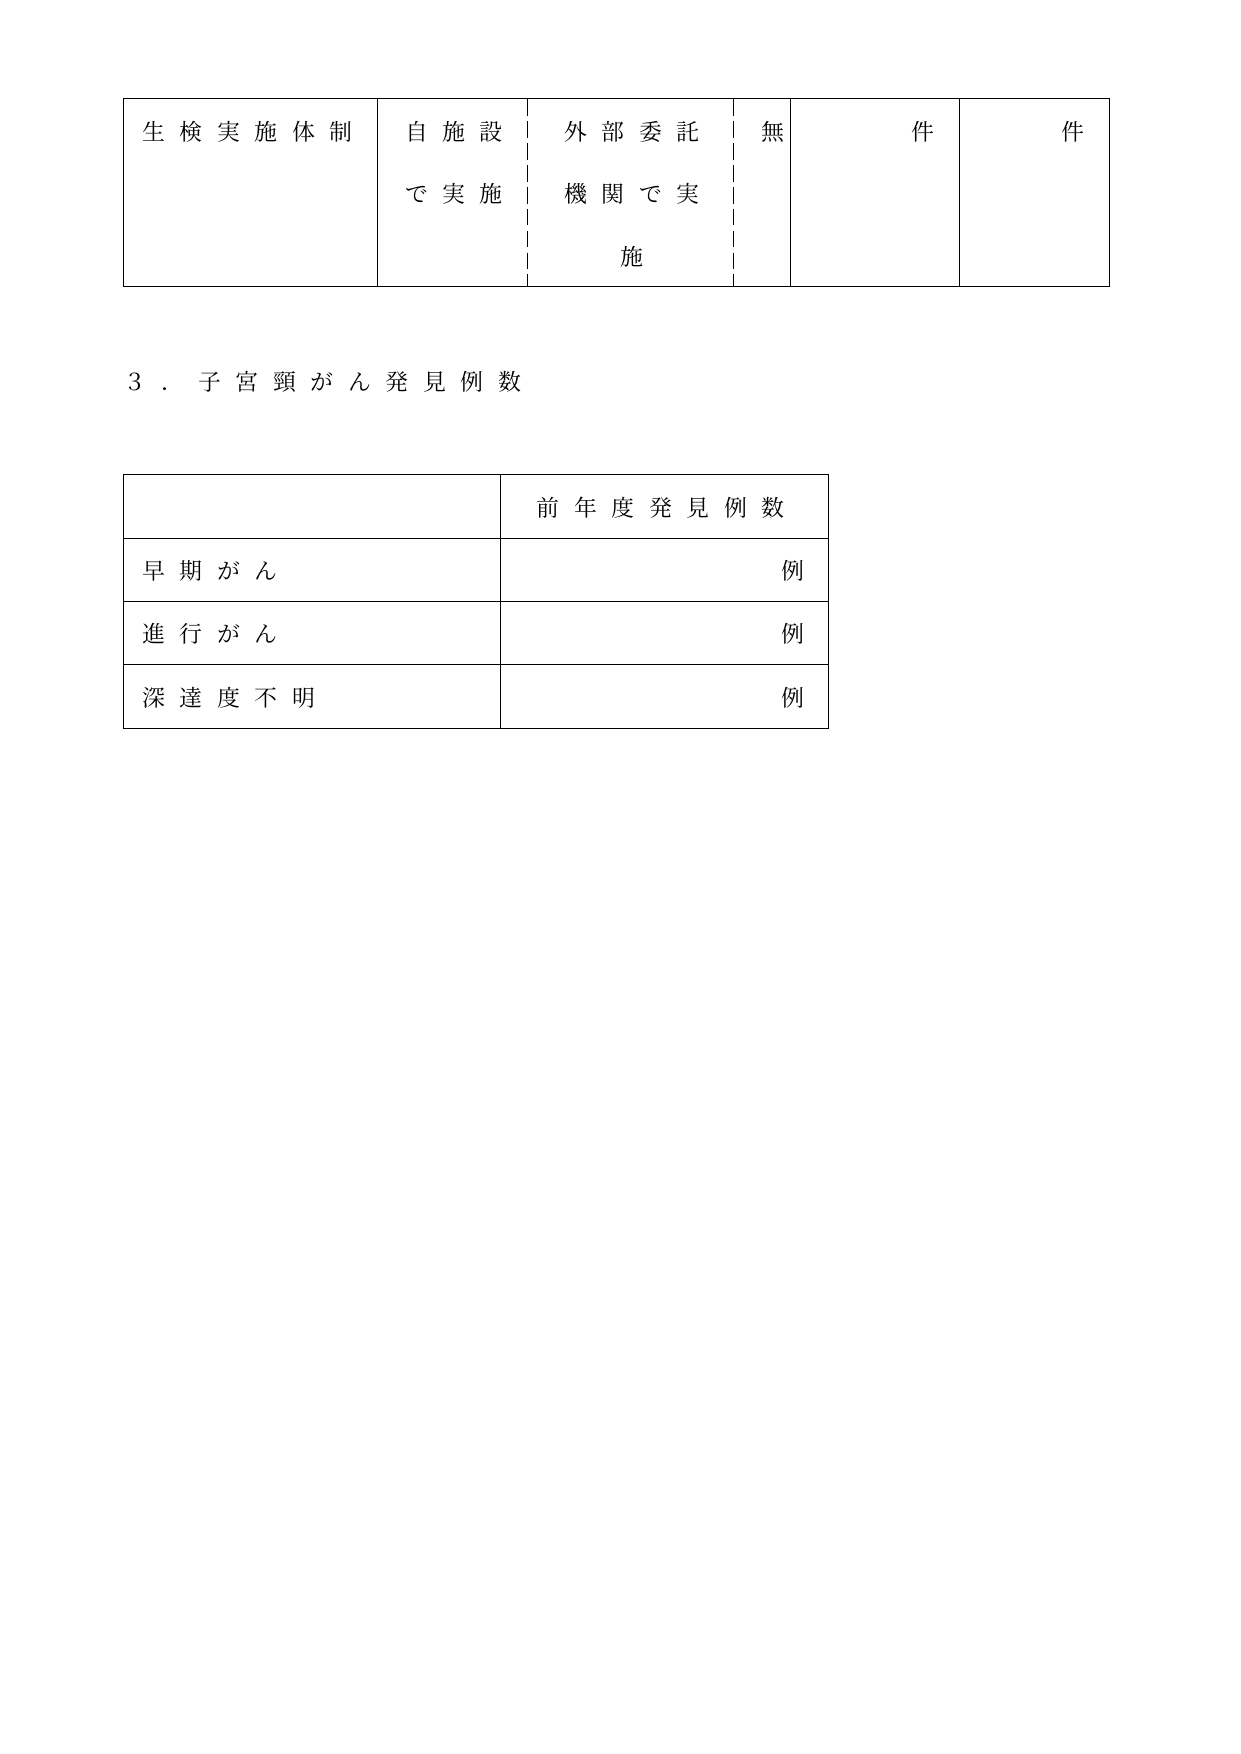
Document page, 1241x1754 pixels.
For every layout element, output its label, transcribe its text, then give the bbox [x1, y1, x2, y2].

table_cell 進行がん [124, 602, 500, 664]
table_cell 件 [960, 99, 1109, 286]
table_cell 例 [501, 539, 828, 601]
table_header [124, 475, 500, 537]
table_cell 外部委託機関で実施 [528, 99, 734, 286]
table_cell 件 [791, 99, 959, 286]
table_cell 早期がん [124, 539, 500, 601]
table_cell 例 [501, 602, 828, 664]
text ３．子宮頸がん発見例数 [123, 349, 1117, 412]
table_header 前年度発見例数 [501, 475, 828, 537]
table_cell 無 [734, 99, 790, 286]
table_cell 例 [501, 665, 828, 727]
table_cell 自施設で実施 [378, 99, 528, 286]
table_cell 深達度不明 [124, 665, 500, 727]
table_cell 生検実施体制 [124, 99, 377, 286]
